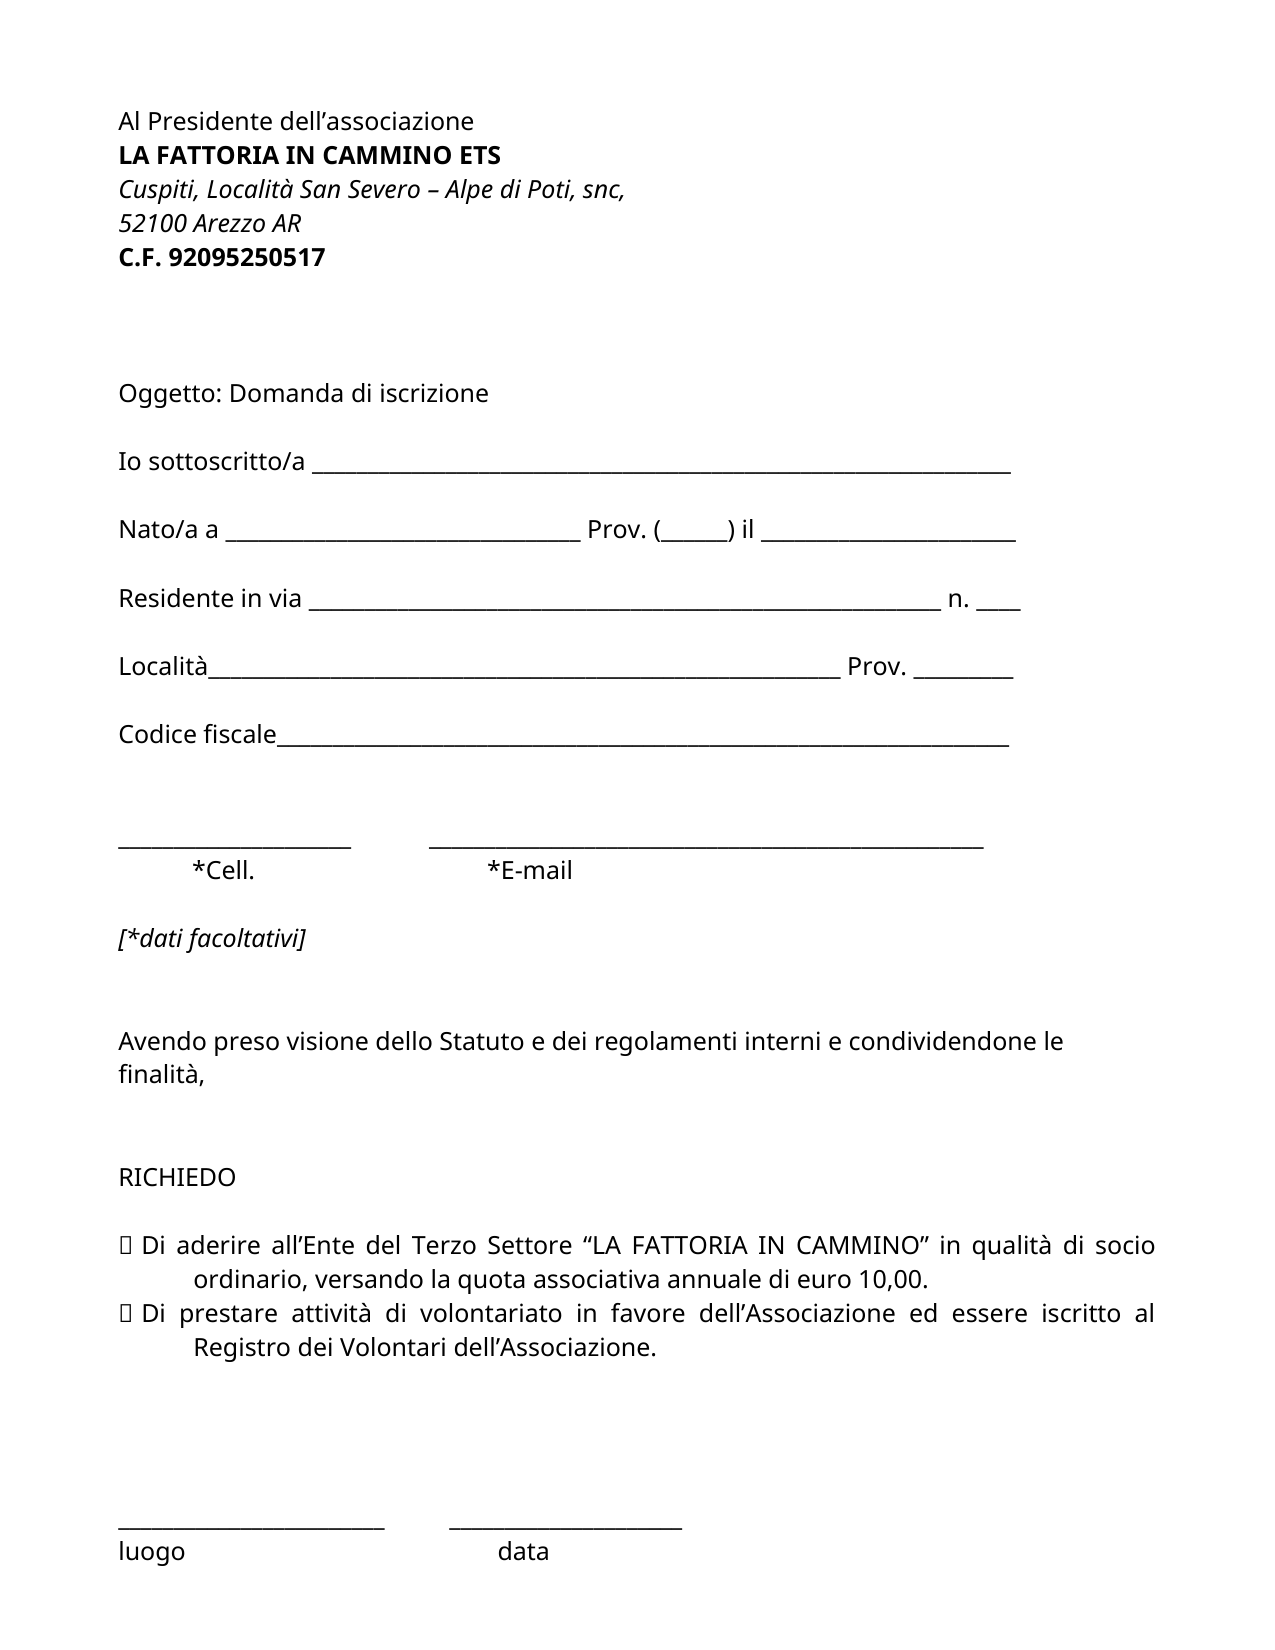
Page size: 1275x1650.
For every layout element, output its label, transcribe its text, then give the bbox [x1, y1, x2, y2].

text C.F. 92095250517 [118, 240, 1157, 274]
text Avendo preso visione dello Statuto e dei regolamenti interni e condividendone le finalità, [118, 1023, 1157, 1091]
text Nato/a a ________________________________ Prov. (______) il _______________________ [118, 512, 1157, 546]
text [*dati facoltativi] [118, 921, 1157, 955]
text 52100 Arezzo AR [118, 206, 1157, 240]
text ________________________ _____________________ [118, 1500, 1157, 1534]
text Codice fiscale__________________________________________________________________ [118, 717, 1157, 751]
text Oggetto: Domanda di iscrizione [118, 376, 1157, 410]
text Cuspiti, Località San Severo – Alpe di Poti, snc, [118, 172, 1157, 206]
text luogo data [118, 1534, 1157, 1568]
text Al Presidente dell’associazione [118, 103, 1157, 137]
text _____________________ __________________________________________________ [118, 819, 1157, 853]
text *Cell. *E-mail [118, 853, 1157, 887]
list Di prestare attività di volontariato in favore dell’Associazione ed essere iscritto al Registro dei Volontari dell’Associazione. [118, 1296, 1157, 1364]
list Di aderire all’Ente del Terzo Settore “LA FATTORIA IN CAMMINO” in qualità di socio ordinario, versando la quota associativa annuale di euro 10,00. [118, 1227, 1157, 1296]
text Località_________________________________________________________ Prov. _________ [118, 648, 1157, 682]
text Residente in via _________________________________________________________ n. ____ [118, 580, 1157, 614]
text LA FATTORIA IN CAMMINO ETS [118, 137, 1157, 172]
text RICHIEDO [118, 1159, 1157, 1193]
text Io sottoscritto/a _______________________________________________________________ [118, 444, 1157, 478]
